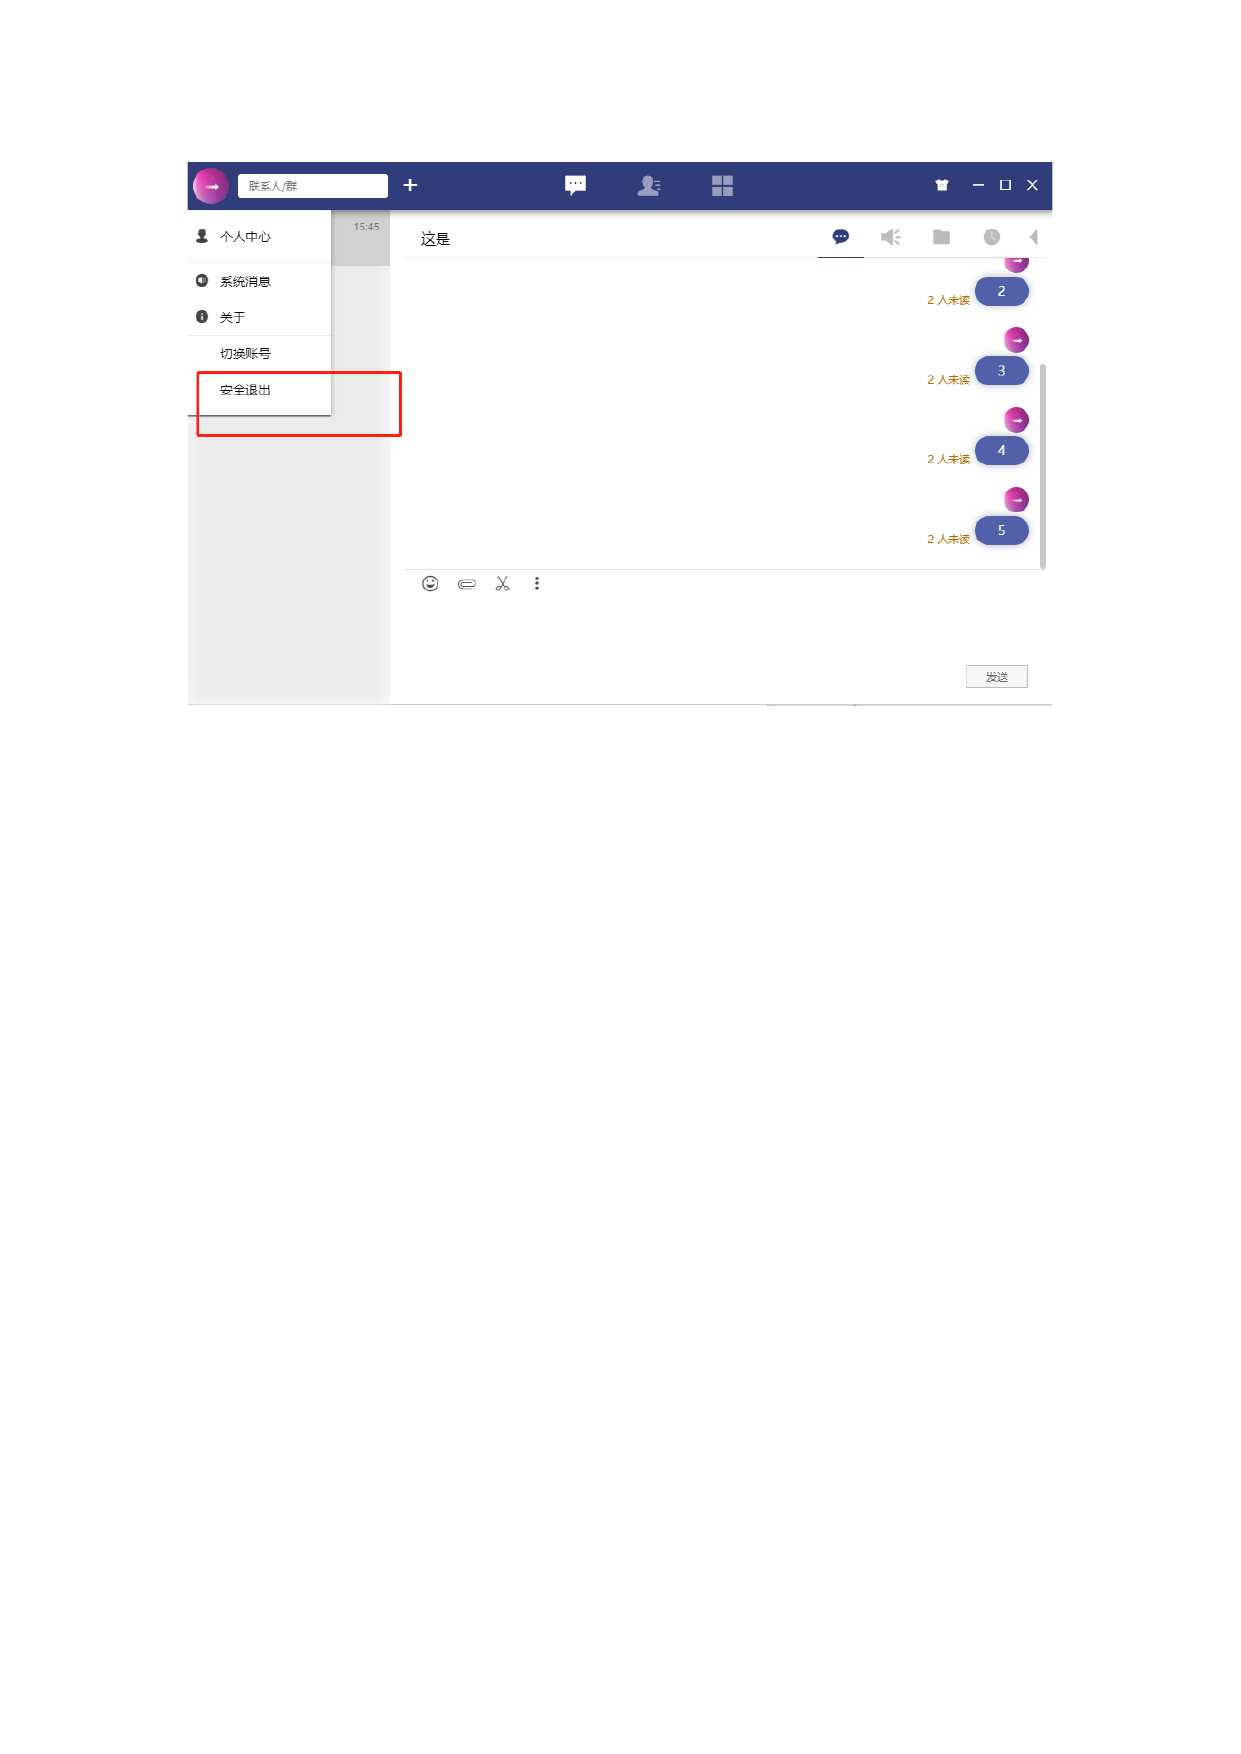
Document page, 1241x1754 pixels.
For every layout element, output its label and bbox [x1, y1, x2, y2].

picture [187, 162, 1053, 706]
